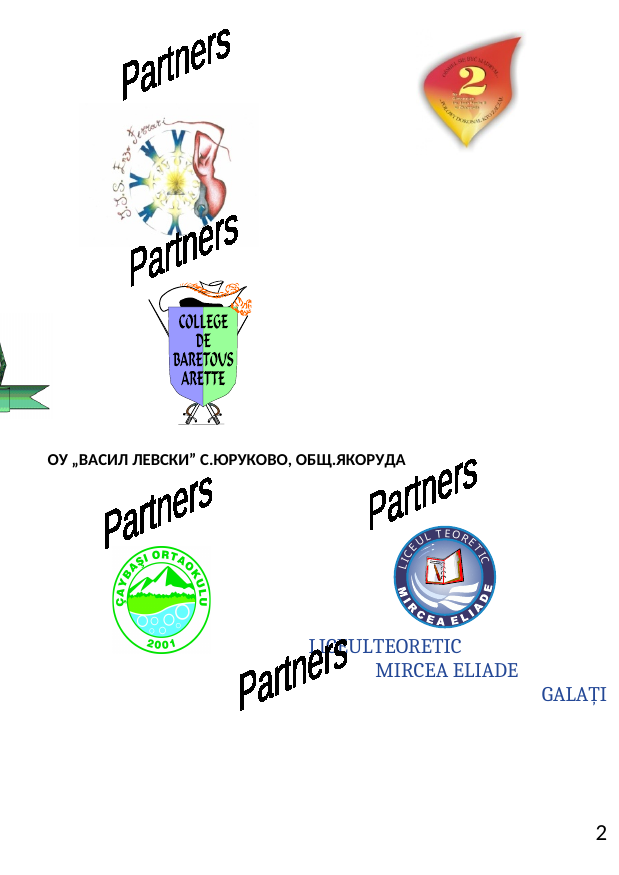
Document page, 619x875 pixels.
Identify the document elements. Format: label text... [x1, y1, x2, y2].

text MIRCEA ELIADE GALAȚI [47, 659, 607, 707]
text ОУ „ВАСИЛ ЛЕВСКИ” С.ЮРУКОВО, ОБЩ.ЯКОРУДА [47, 449, 607, 469]
picture [203, 230, 210, 238]
picture [112, 546, 211, 654]
picture [416, 29, 529, 155]
picture [78, 103, 260, 247]
text LICEULTEORETIC [47, 546, 607, 659]
picture [0, 313, 54, 419]
picture [187, 237, 193, 247]
